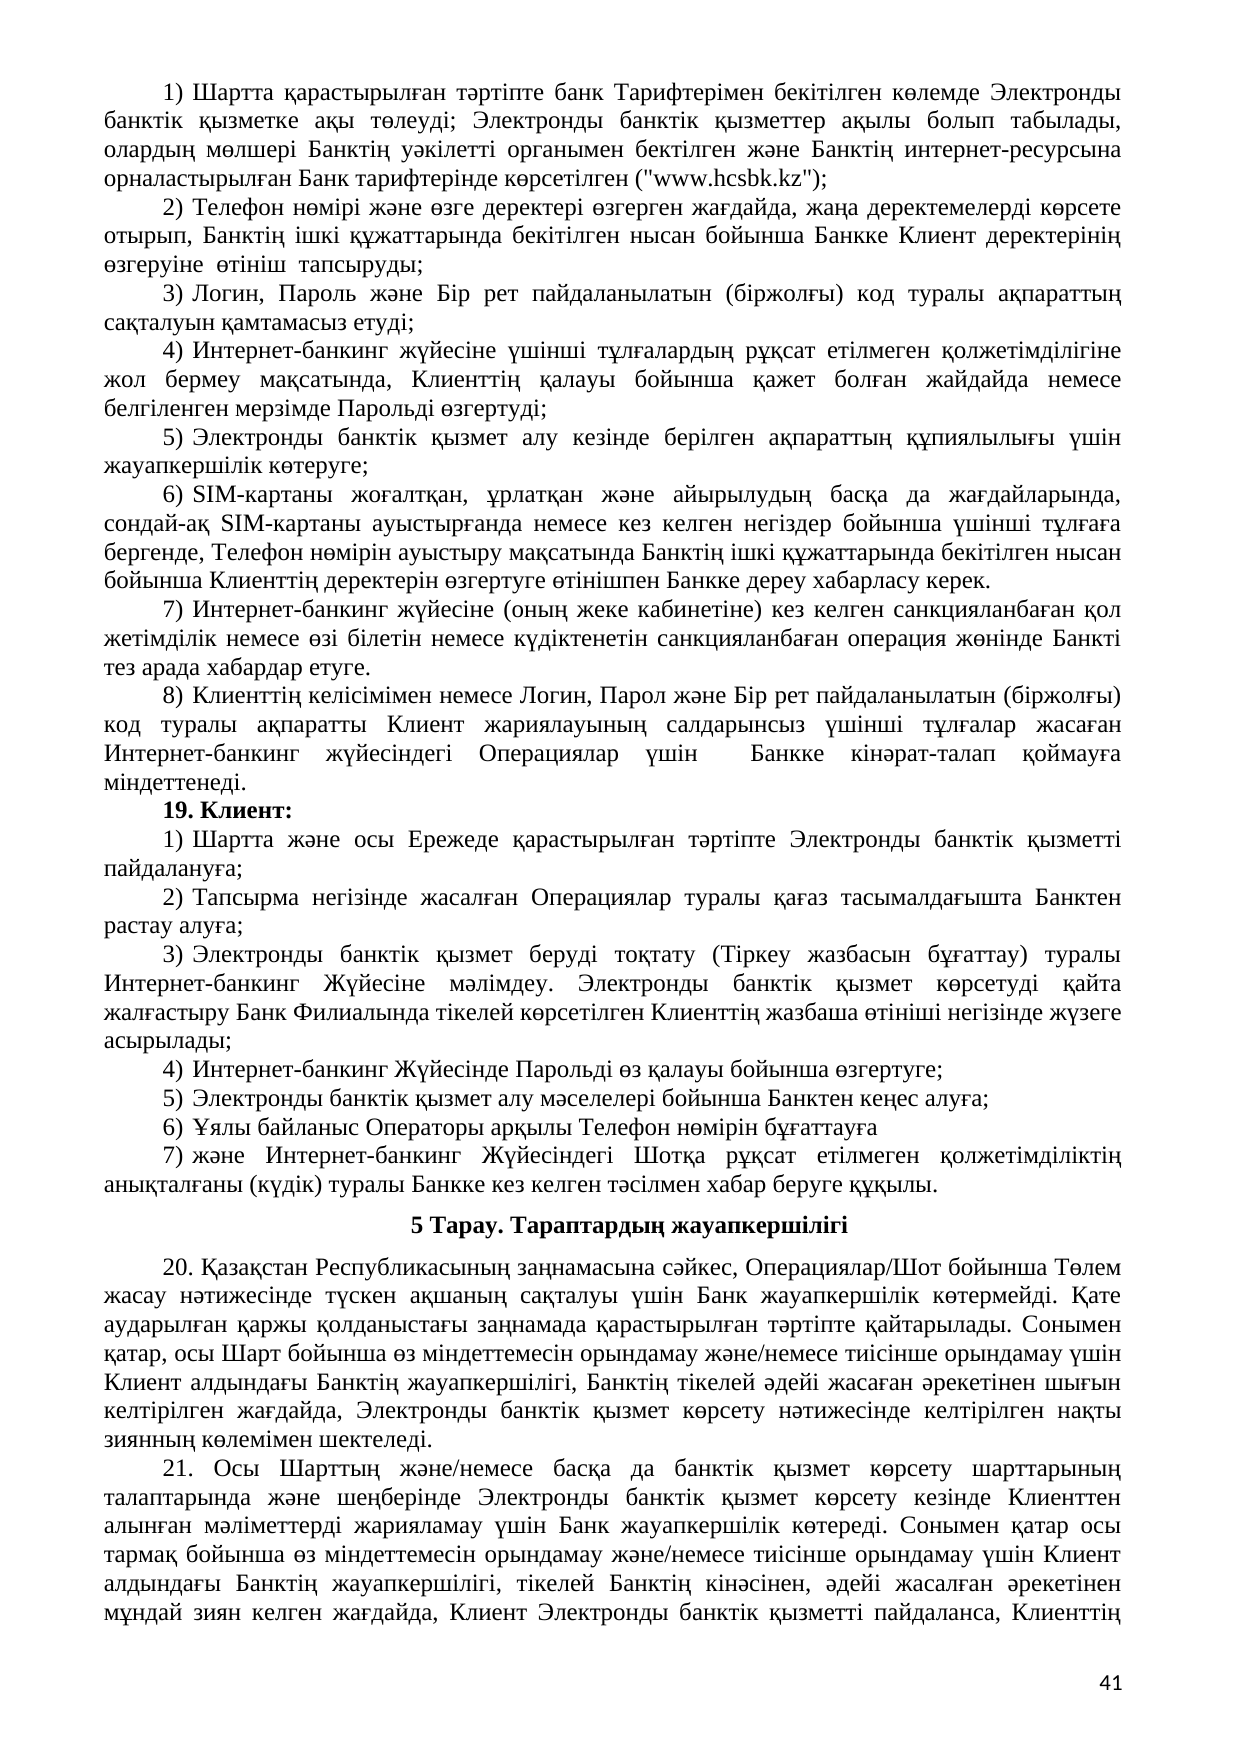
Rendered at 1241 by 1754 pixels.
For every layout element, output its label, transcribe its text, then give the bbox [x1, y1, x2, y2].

list Логин, Пароль және Бір рет пайдаланылатын (біржолғы) код туралы ақпараттың сақталуын қамтамасыз етуді; [103, 278, 1122, 336]
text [103, 1453, 1122, 1626]
list Ұялы байланыс Операторы арқылы Телефон нөмірін бұғаттауға [103, 1112, 1122, 1141]
text 19. Клиент: [103, 796, 1122, 824]
list Тапсырма негізінде жасалған Операциялар туралы қағаз тасымалдағышта Банктен растау алуға; [103, 882, 1122, 939]
text 20. Қазақстан Республикасының заңнамасына сәйкес, Операциялар/Шот бойынша Төлем жасау нәтижесінде түскен ақшаның сақталуы үшін Банк жауапкершілік көтермейді. Қате аударылған қаржы қолданыстағы заңнамада қарастырылған тәртіпте қайтарылады. Сонымен қатар, осы Шарт бойынша өз міндеттемесін орындамау және/немесе тиісінше орындамау үшін Клиент алдындағы Банктің жауапкершілігі, Банктің тікелей әдейі жасаған әрекетінен шығын келтірілген жағдайда, Электронды банктік қызмет көрсету нәтижесінде келтірілген нақты зиянның көлемімен шектеледі. [103, 1252, 1122, 1453]
list SIM-картаны жоғалтқан, ұрлатқан және айырылудың басқа да жағдайларында, сондай-ақ SIM-картаны ауыстырғанда немесе кез келген негіздер бойынша үшінші тұлғаға бергенде, Телефон нөмірін ауыстыру мақсатында Банктің ішкі құжаттарында бекітілген нысан бойынша Клиенттің деректерін өзгертуге өтінішпен Банкке дереу хабарласу керек. [103, 479, 1122, 594]
list Клиенттің келісімімен немесе Логин, Парол және Бір рет пайдаланылатын (біржолғы) код туралы ақпаратты Клиент жариялауының салдарынсыз үшінші тұлғалар жасаған Интернет-банкинг жүйесіндегі Операциялар үшін Банкке кінәрат-талап қоймауға міндеттенеді. [103, 681, 1122, 796]
list Шартта қарастырылған тәртіпте банк Тарифтерімен бекітілген көлемде Электронды банктік қызметке ақы төлеуді; Электронды банктік қызметтер ақылы болып табылады, олардың мөлшері Банктің уәкілетті органымен бектілген және Банктің интернет-ресурсына орналастырылған Банк тарифтерінде көрсетілген ("www.hcsbk.kz"); [103, 77, 1122, 192]
list Электронды банктік қызмет алу мәселелері бойынша Банктен кеңес алуға; [103, 1083, 1122, 1112]
list Электронды банктік қызмет алу кезінде берілген ақпараттың құпиялылығы үшін жауапкершілік көтеруге; [103, 422, 1122, 479]
list Интернет-банкинг жүйесіне үшінші тұлғалардың рұқсат етілмеген қолжетімділігіне жол бермеу мақсатында, Клиенттің қалауы бойынша қажет болған жайдайда немесе белгіленген мерзімде Парольді өзгертуді; [103, 336, 1122, 422]
list және Интернет-банкинг Жүйесіндегі Шотқа рұқсат етілмеген қолжетімділіктің анықталғаны (күдік) туралы Банкке кез келген тәсілмен хабар беруге құқылы. [103, 1141, 1122, 1198]
list Интернет-банкинг жүйесіне (оның жеке кабинетіне) кез келген санкцияланбаған қол жетімділік немесе өзі білетін немесе күдіктенетін санкцияланбаған операция жөнінде Банкті тез арада хабардар етуге. [103, 594, 1122, 681]
list Электронды банктік қызмет беруді тоқтату (Тіркеу жазбасын бұғаттау) туралы Интернет-банкинг Жүйесіне мәлімдеу. Электронды банктік қызмет көрсетуді қайта жалғастыру Банк Филиалында тікелей көрсетілген Клиенттің жазбаша өтініші негізінде жүзеге асырылады; [103, 939, 1122, 1054]
list Телефон нөмірі және өзге деректері өзгерген жағдайда, жаңа деректемелерді көрсете отырып, Банктің ішкі құжаттарында бекітілген нысан бойынша Банкке Клиент деректерінің өзгеруіне өтініш тапсыруды; [103, 192, 1122, 278]
list Шартта және осы Ережеде қарастырылған тәртіпте Электронды банктік қызметті пайдалануға; [103, 824, 1122, 882]
text 5 Тарау. Тараптардың жауапкершілігі [103, 1211, 1122, 1239]
list Интернет-банкинг Жүйесінде Парольді өз қалауы бойынша өзгертуге; [103, 1054, 1122, 1083]
